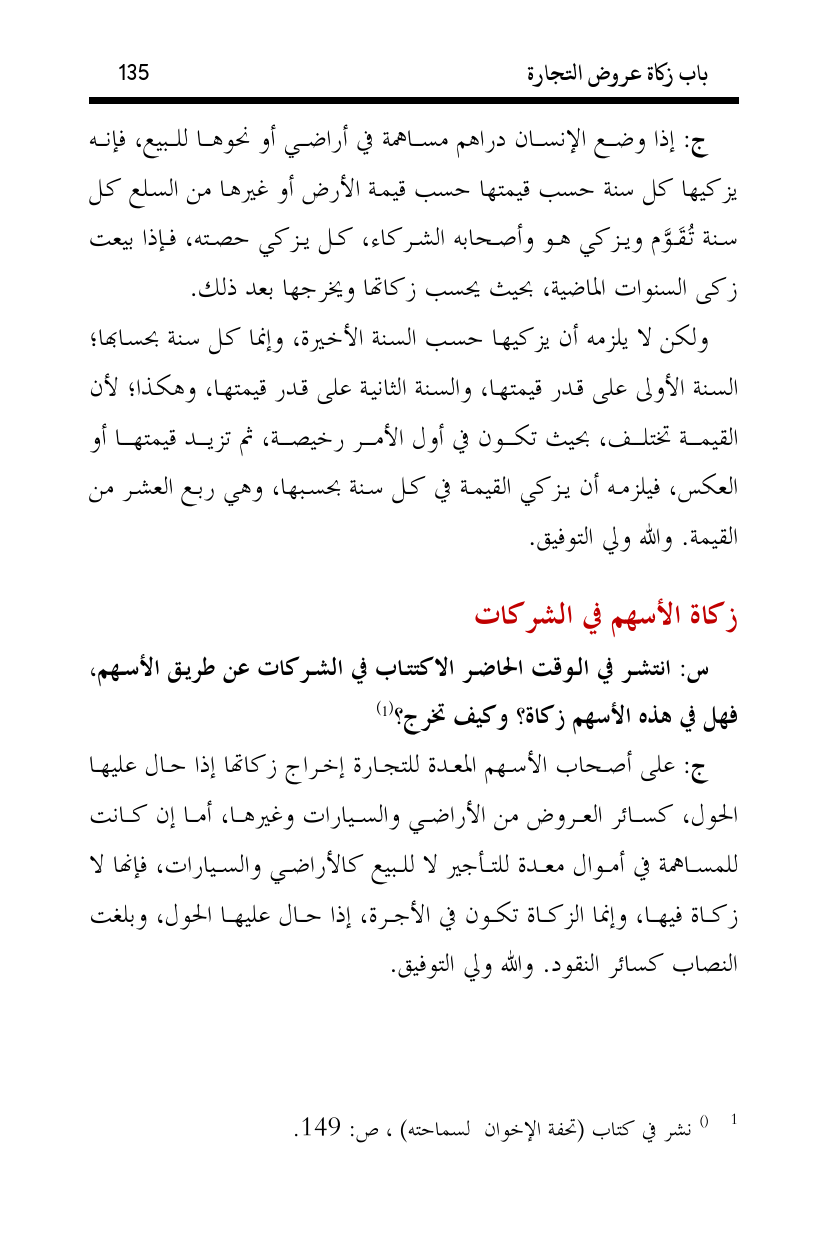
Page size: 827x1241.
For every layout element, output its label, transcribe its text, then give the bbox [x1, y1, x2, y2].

text ج: على أصحاب الأسهم المعدة للتجارة إخراج زكاتها إذا حال عليها الحول، كسائر العروض من الأراضي والسيارات وغيرها، أما إن كانت للمساهمة في أموال معدة للتأجير لا للبيع كالأراضي والسيارات، فإنها لا زكاة فيها، وإنما الزكاة تكون في الأجرة، إذا حال عليها الحول، وبلغت النصاب كسائر النقود. والله ولي التوفيق. [89, 742, 738, 991]
text ولكن لا يلزمه أن يزكيها حسب السنة الأخيرة، وإنما كل سنة بحسابها؛ السنة الأولى على قدر قيمتها، والسنة الثانية على قدر قيمتها، وهكذا؛ لأن القيمة تختلف، بحيث تكون في أول الأمر رخيصة، ثم تزيد قيمتها أو العكس، فيلزمه أن يزكي القيمة في كل سنة بحسبها، وهي ربع العشر من القيمة. والله ولي التوفيق. [89, 314, 738, 563]
text س: انتشر في الوقت الحاضر الاكتتاب في الشركات عن طريق الأسهم، فهل في هذه الأسهم زكاة؟ وكيف تخرج؟() [89, 646, 738, 742]
text زكاة الأسهم في الشركات [89, 588, 738, 646]
text ج: إذا وضع الإنسان دراهم مساهمة في أراضي أو نحوها للبيع، فإنه يزكيها كل سنة حسب قيمتها حسب قيمة الأرض أو غيرها من السلع كل سنة تُقَوَّم ويزكي هو وأصحابه الشركاء، كل يزكي حصته، فإذا بيعت زكى السنوات الماضية، بحيث يحسب زكاتها ويخرجها بعد ذلك. [89, 115, 738, 314]
